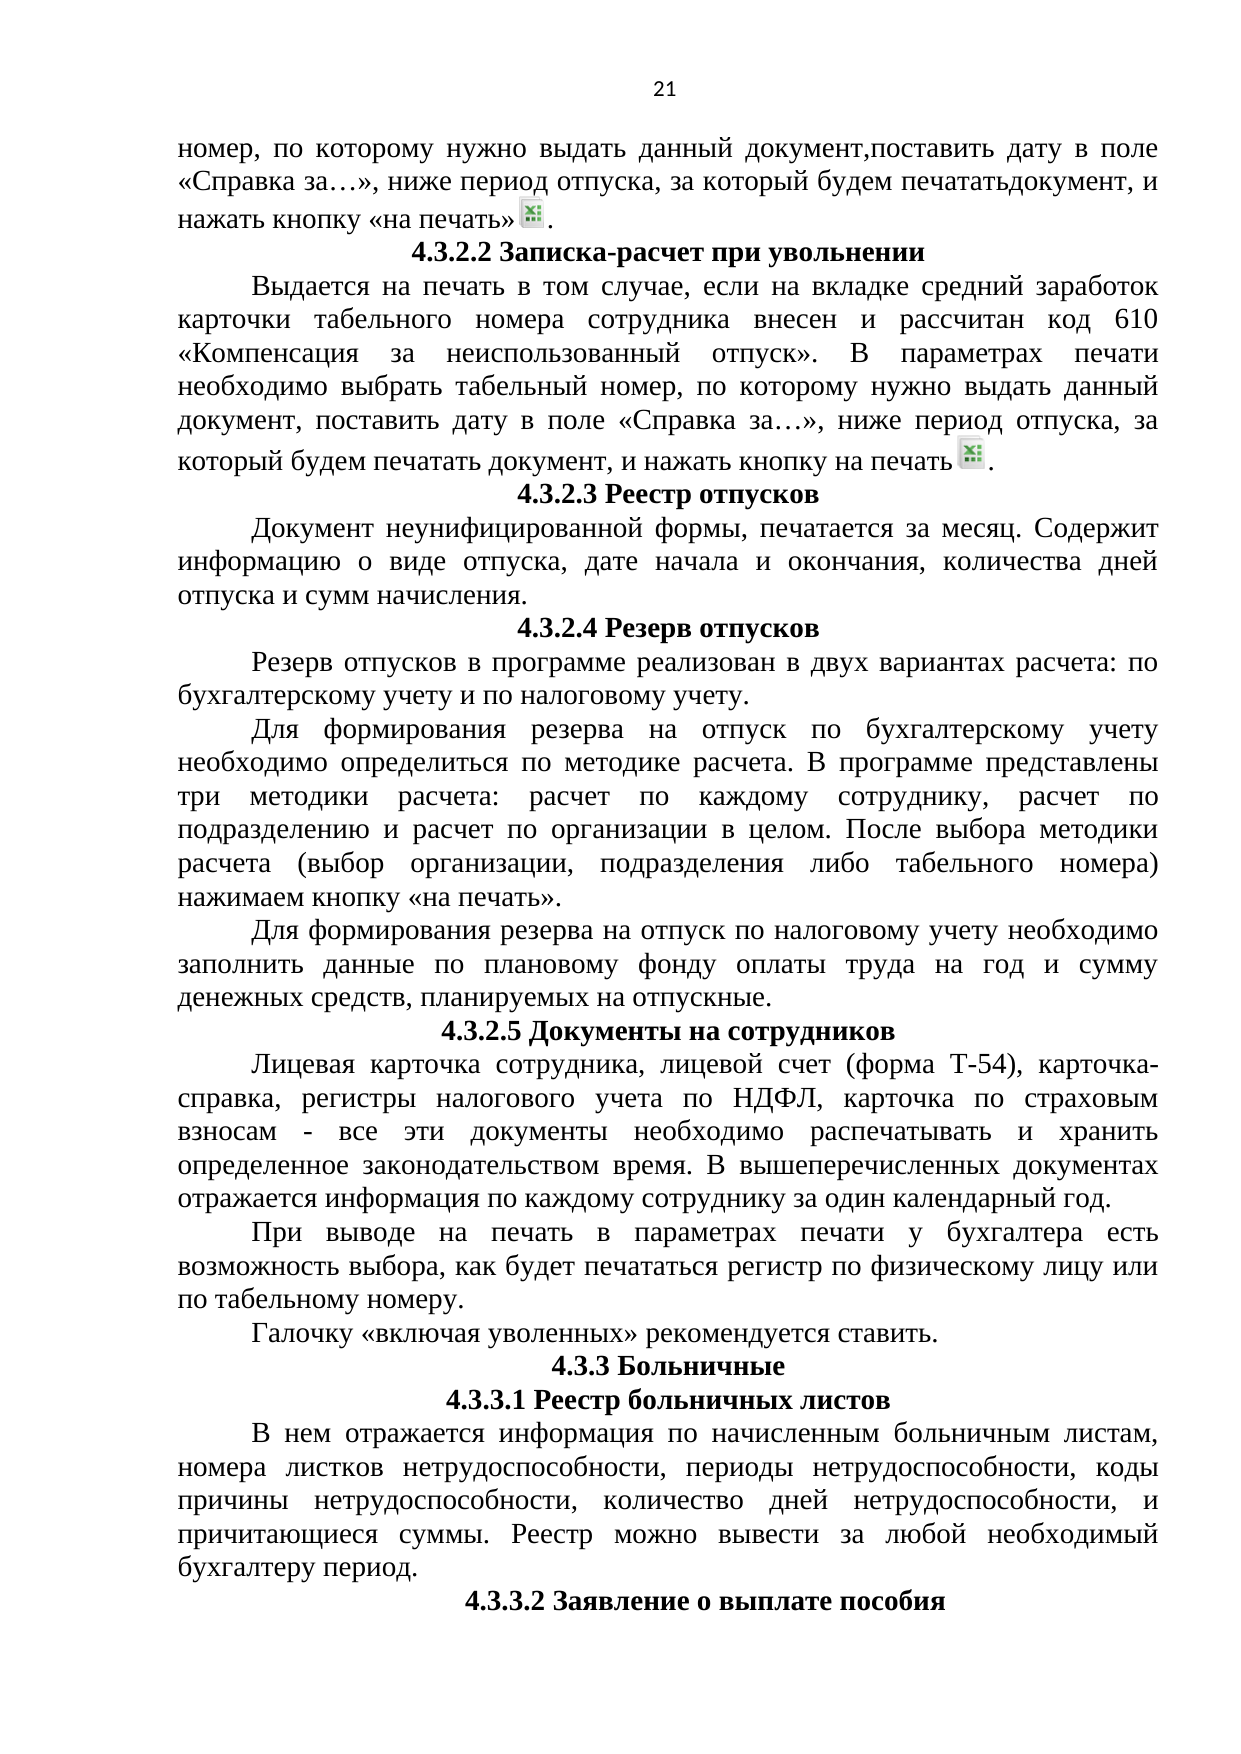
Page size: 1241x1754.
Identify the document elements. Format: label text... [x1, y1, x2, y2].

picture [953, 435, 988, 470]
title 4.3.3.1 Реестр больничных листов [177, 1382, 1159, 1415]
title Для формирования резерва на отпуск по бухгалтерскому учету необходимо определиться по методике расчета. В программе представлены три методики расчета: расчет по каждому сотруднику, расчет по подразделению и расчет по организации в целом. После выбора методики расчета (выбор организации, подразделения либо табельного номера) нажимаем кнопку «на печать». [177, 711, 1159, 912]
title Резерв отпусков в программе реализован в двух вариантах расчета: по бухгалтерскому учету и по налоговому учету. [177, 644, 1159, 711]
title Документ неунифицированной формы, печатается за месяц. Содержит информацию о виде отпуска, дате начала и окончания, количества дней отпуска и сумм начисления. [177, 510, 1159, 610]
title 4.3.2.5 Документы на сотрудников [177, 1013, 1159, 1046]
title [177, 130, 1159, 234]
title Лицевая карточка сотрудника, лицевой счет (форма Т-54), карточка-справка, регистры налогового учета по НДФЛ, карточка по страховым взносам - все эти документы необходимо распечатывать и хранить определенное законодательством время. В вышеперечисленных документах отражается информация по каждому сотруднику за один календарный год. [177, 1046, 1159, 1214]
title Для формирования резерва на отпуск по налоговому учету необходимо заполнить данные по плановому фонду оплаты труда на год и сумму денежных средств, планируемых на отпускные. [177, 912, 1159, 1013]
title Галочку «включая уволенных» рекомендуется ставить. [177, 1315, 1159, 1348]
title 4.3.2.3 Реестр отпусков [177, 476, 1159, 510]
picture [515, 196, 547, 229]
title 4.3.3.2 Заявление о выплате пособия [177, 1583, 1159, 1617]
title 4.3.2.4 Резерв отпусков [177, 610, 1159, 644]
title 4.3.3 Больничные [177, 1348, 1159, 1382]
title Выдается на печать в том случае, если на вкладке средний заработок карточки табельного номера сотрудника внесен и рассчитан код 610 «Компенсация за неиспользованный отпуск». В параметрах печати необходимо выбрать табельный номер, по которому нужно выдать данный документ, поставить дату в поле «Справка за…», ниже период отпуска, за который будем печатать документ, и нажать кнопку на печать. [177, 268, 1159, 476]
title 4.3.2.2 Записка-расчет при увольнении [177, 234, 1159, 268]
title В нем отражается информация по начисленным больничным листам, номера листков нетрудоспособности, периоды нетрудоспособности, коды причины нетрудоспособности, количество дней нетрудоспособности, и причитающиеся суммы. Реестр можно вывести за любой необходимый бухгалтеру период. [177, 1415, 1159, 1583]
title При выводе на печать в параметрах печати у бухгалтера есть возможность выбора, как будет печататься регистр по физическому лицу или по табельному номеру. [177, 1214, 1159, 1315]
